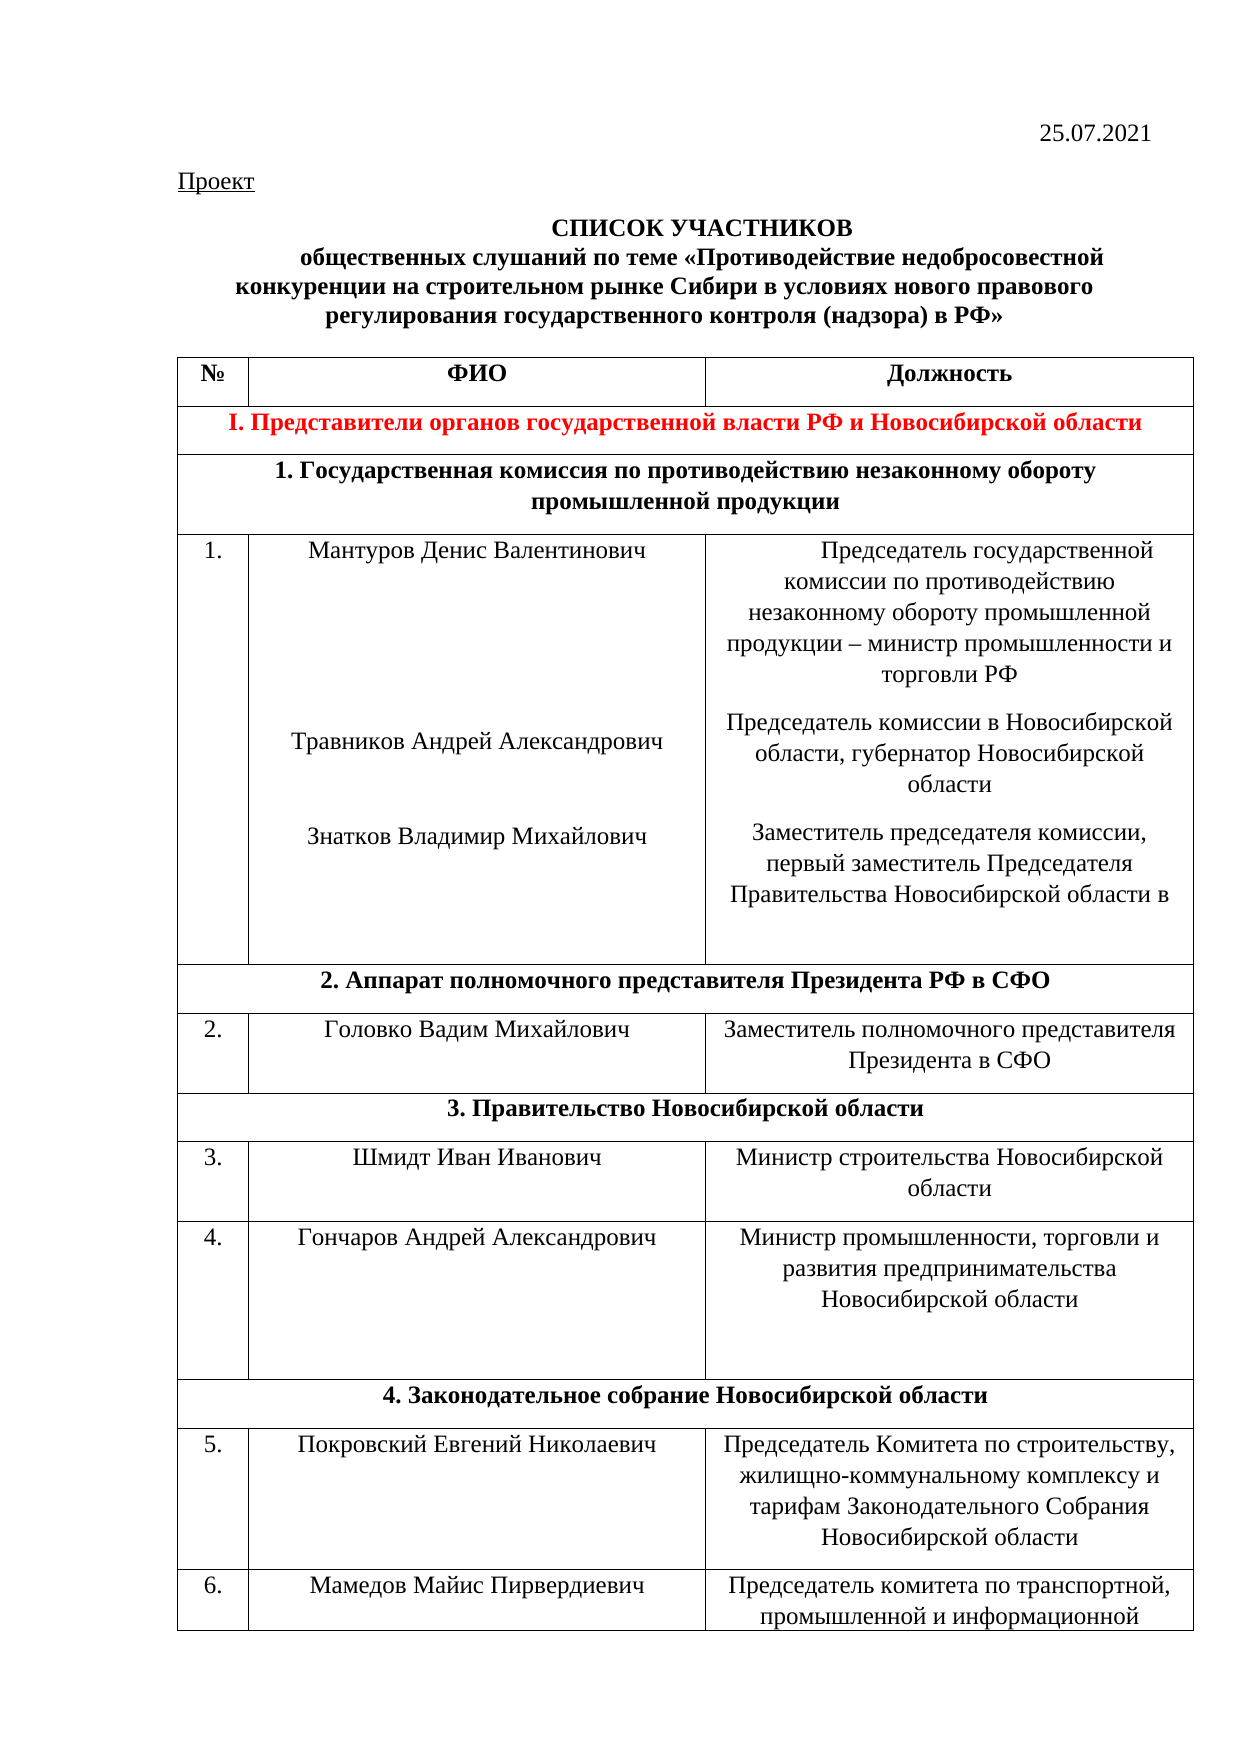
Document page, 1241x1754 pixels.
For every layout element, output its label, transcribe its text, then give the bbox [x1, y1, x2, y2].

table_cell Шмидт Иван Иванович [249, 1142, 705, 1221]
table_cell Покровский Евгений Николаевич [249, 1429, 705, 1569]
table_cell 3. Правительство Новосибирской области [178, 1094, 1193, 1141]
text 25.07.2021 [177, 118, 1152, 147]
table_cell 2. [178, 1014, 248, 1092]
table_cell Министр строительства Новосибирской области [706, 1142, 1193, 1221]
text общественных слушаний по теме «Противодействие недобросовестной конкуренции на строительном рынке Сибири в условиях нового правового регулирования государственного контроля (надзора) в РФ» [177, 242, 1152, 328]
table_cell 3. [178, 1142, 248, 1221]
table_header Должность [706, 358, 1193, 406]
table_cell Председатель Комитета по строительству, жилищно-коммунальному комплексу и тарифам Законодательного Собрания Новосибирской области [706, 1429, 1193, 1569]
text Проект [177, 166, 1152, 194]
table_header ФИО [249, 358, 705, 406]
table_cell 4. Законодательное собрание Новосибирской области [178, 1380, 1193, 1428]
table_header № [178, 358, 248, 406]
text СПИСОК УЧАСТНИКОВ [177, 213, 1152, 242]
table_cell 6. [178, 1570, 248, 1630]
table_cell Министр промышленности, торговли и развития предпринимательства Новосибирской области [706, 1222, 1193, 1379]
table_cell Председатель государственной комиссии по противодействию незаконному обороту промышленной продукции – министр промышленности и торговли РФ Председатель комиссии в Новосибирской области, губернатор Новосибирской области Заместитель председателя комиссии, первый заместитель Председателя Правительства Новосибирской области в [706, 535, 1193, 964]
table_cell Мантуров Денис Валентинович Травников Андрей Александрович Знатков Владимир Михайлович [249, 535, 705, 964]
table_cell 5. [178, 1429, 248, 1569]
table_cell 4. [178, 1222, 248, 1379]
table_cell Заместитель полномочного представителя Президента в СФО [706, 1014, 1193, 1092]
table_cell 1. Государственная комиссия по противодействию незаконному обороту промышленной продукции [178, 455, 1193, 534]
table_cell Гончаров Андрей Александрович [249, 1222, 705, 1379]
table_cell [706, 1570, 1193, 1630]
table_cell Головко Вадим Михайлович [249, 1014, 705, 1092]
table_cell I. Представители органов государственной власти РФ и Новосибирской области [178, 407, 1193, 454]
table_cell 1. [178, 535, 248, 964]
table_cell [249, 1570, 705, 1630]
table_cell 2. Аппарат полномочного представителя Президента РФ в СФО [178, 965, 1193, 1013]
